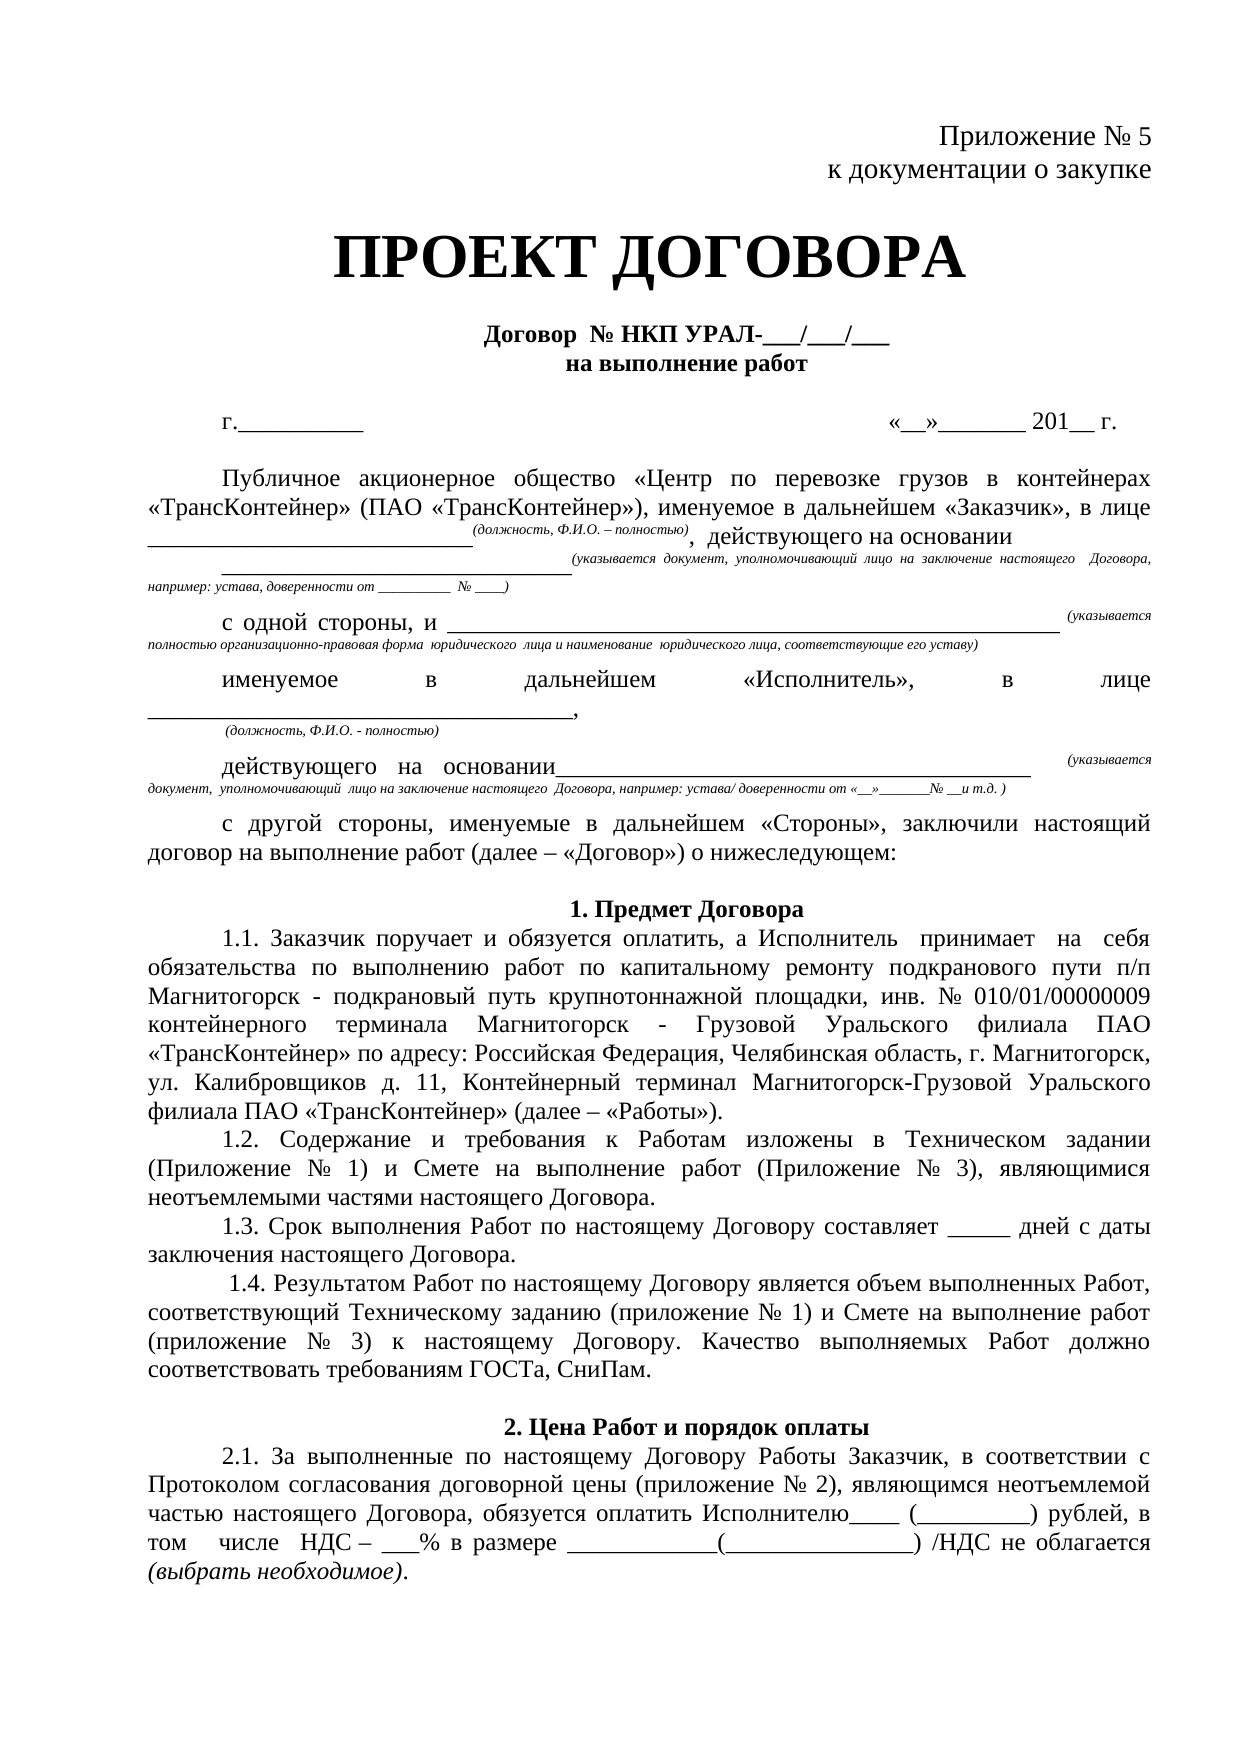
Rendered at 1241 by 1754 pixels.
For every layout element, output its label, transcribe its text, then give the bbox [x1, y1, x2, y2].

text к документации о закупке [148, 152, 1152, 185]
text с одной стороны, и _________________________________________________ (указывается полностью организационно-правовая форма юридического лица и наименование юридического лица, соответствующие его уставу) [148, 607, 1152, 664]
text 1.4. Результатом Работ по настоящему Договору является объем выполненных Работ, соответствующий Техническому заданию (приложение № 1) и Смете на выполнение работ (приложение № 3) к настоящему Договору. Качество выполняемых Работ должно соответствовать требованиям ГОСТа, СниПам. [148, 1268, 1152, 1383]
text ПРОЕКТ ДОГОВОРА [148, 219, 1152, 291]
text 1.1. Заказчик поручает и обязуется оплатить, а Исполнитель принимает на себя обязательства по выполнению работ по капитальному ремонту подкранового пути п/п Магнитогорск - подкрановый путь крупнотоннажной площадки, инв. № 010/01/00000009 контейнерного терминала Магнитогорск - Грузовой Уральского филиала ПАО «ТрансКонтейнер» по адресу: Российская Федерация, Челябинская область, г. Магнитогорск, ул. Калибровщиков д. 11, Контейнерный терминал Магнитогорск-Грузовой Уральского филиала ПАО «ТрансКонтейнер» (далее – «Работы»). [148, 923, 1152, 1124]
text 1.2. Содержание и требования к Работам изложены в Техническом задании (Приложение № 1) и Смете на выполнение работ (Приложение № 3), являющимися неотъемлемыми частями настоящего Договора. [148, 1124, 1152, 1211]
text г.__________ «__»_______ 201__ г. [148, 406, 1152, 434]
text 1. Предмет Договора [148, 894, 1152, 923]
text ____________________________(указывается документ, уполномочивающий лицо на заключение настоящего Договора, например: устава, доверенности от __________ № ____) [148, 549, 1152, 607]
text (должность, Ф.И.О. - полностью) [148, 722, 1152, 751]
text именуемое в дальнейшем «Исполнитель», в лице __________________________________, [148, 664, 1152, 722]
text на выполнение работ [148, 348, 1152, 377]
text Публичное акционерное общество «Центр по перевозке грузов в контейнерах «ТрансКонтейнер» (ПАО «ТрансКонтейнер»), именуемое в дальнейшем «Заказчик», в лице __________________________(должность, Ф.И.О. – полностью), действующего на основании [148, 463, 1152, 549]
text с другой стороны, именуемые в дальнейшем «Стороны», заключили настоящий договор на выполнение работ (далее – «Договор») о нижеследующем: [148, 808, 1152, 866]
text 2.1. За выполненные по настоящему Договору Работы Заказчик, в соответствии с Протоколом согласования договорной цены (приложение № 2), являющимся неотъемлемой частью настоящего Договора, обязуется оплатить Исполнителю____ (_________) рублей, в том числе НДС – ___% в размере ____________(_______________) /НДС не облагается (выбрать необходимое). [148, 1441, 1152, 1584]
text Договор № НКП УРАЛ-___/___/___ [148, 319, 1152, 348]
text действующего на основании______________________________________ (указывается документ, уполномочивающий лицо на заключение настоящего Договора, например: устава/ доверенности от «__»_______№ __и т.д. ) [148, 751, 1152, 808]
text 1.3. Срок выполнения Работ по настоящему Договору составляет _____ дней с даты заключения настоящего Договора. [148, 1211, 1152, 1268]
text 2. Цена Работ и порядок оплаты [148, 1412, 1152, 1441]
text Приложение № 5 [148, 118, 1152, 152]
